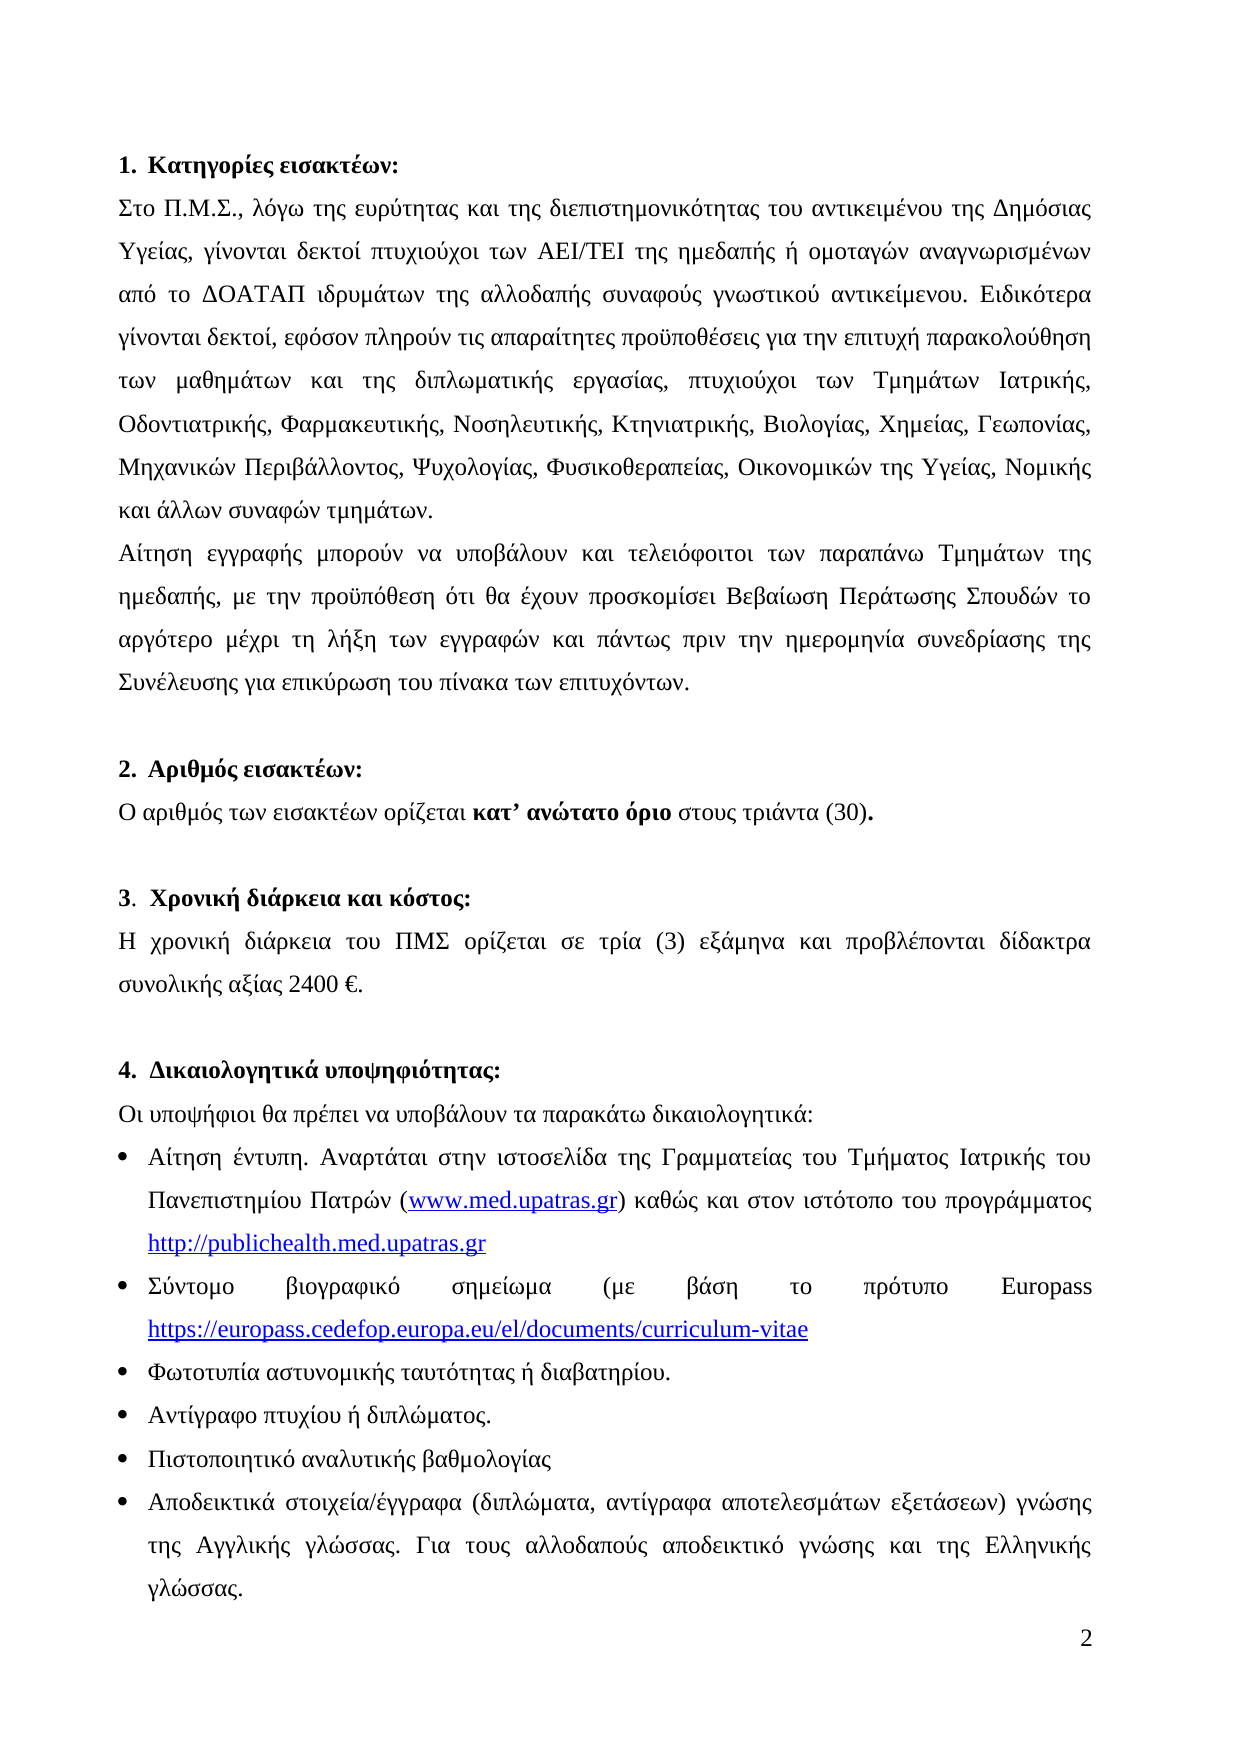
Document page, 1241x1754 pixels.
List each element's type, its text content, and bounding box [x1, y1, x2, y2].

list Αριθμός εισακτέων: [118, 754, 1092, 782]
list Αίτηση έντυπη. Αναρτάται στην ιστοσελίδα της Γραμματείας του Τμήματος Ιατρικής του Πανεπιστημίου Πατρών (www.med.upatras.gr) καθώς και στον ιστότοπο του προγράμματος http://publichealth.med.upatras.gr [118, 1142, 1092, 1257]
list Πιστοποιητικό αναλυτικής βαθμολογίας [118, 1444, 1092, 1472]
text Οι υποψήφιοι θα πρέπει να υποβάλουν τα παρακάτω δικαιολογητικά: [118, 1099, 1092, 1127]
text Ο αριθμός των εισακτέων ορίζεται κατ’ ανώτατο όριο στους τριάντα (30). [118, 797, 1092, 826]
list Κατηγορίες εισακτέων: [118, 150, 1092, 179]
list Σύντομο βιογραφικό σημείωμα (με βάση το πρότυπο Europass https://europass.cedefop.europa.eu/el/documents/curriculum-vitae [118, 1271, 1092, 1343]
text Αίτηση εγγραφής μπορούν να υποβάλουν και τελειόφοιτοι των παραπάνω Τμημάτων της ημεδαπής, με την προϋπόθεση ότι θα έχουν προσκομίσει Βεβαίωση Περάτωσης Σπουδών το αργότερο μέχρι τη λήξη των εγγραφών και πάντως πριν την ημερομηνία συνεδρίασης της Συνέλευσης για επικύρωση του πίνακα των επιτυχόντων. [118, 538, 1092, 696]
text Η χρονική διάρκεια του ΠΜΣ ορίζεται σε τρία (3) εξάμηνα και προβλέπονται δίδακτρα συνολικής αξίας 2400 €. [118, 926, 1092, 998]
list Φωτοτυπία αστυνομικής ταυτότητας ή διαβατηρίου. [118, 1357, 1092, 1386]
text Στο Π.Μ.Σ., λόγω της ευρύτητας και της διεπιστημονικότητας του αντικειμένου της Δημόσιας Υγείας, γίνονται δεκτοί πτυχιούχοι των ΑΕΙ/ΤΕΙ της ημεδαπής ή ομοταγών αναγνωρισμένων από το ΔΟΑΤΑΠ ιδρυμάτων της αλλοδαπής συναφούς γνωστικού αντικείμενου. Ειδικότερα γίνονται δεκτοί, εφόσον πληρούν τις απαραίτητες προϋποθέσεις για την επιτυχή παρακολούθηση των μαθημάτων και της διπλωματικής εργασίας, πτυχιούχοι των Τμημάτων Ιατρικής, Οδοντιατρικής, Φαρμακευτικής, Νοσηλευτικής, Κτηνιατρικής, Βιολογίας, Χημείας, Γεωπονίας, Μηχανικών Περιβάλλοντος, Ψυχολογίας, Φυσικοθεραπείας, Οικονομικών της Υγείας, Νομικής και άλλων συναφών τμημάτων. [118, 193, 1092, 524]
list Αποδεικτικά στοιχεία/έγγραφα (διπλώματα, αντίγραφα αποτελεσμάτων εξετάσεων) γνώσης της Αγγλικής γλώσσας. Για τους αλλοδαπούς αποδεικτικό γνώσης και της Ελληνικής γλώσσας. [118, 1487, 1092, 1602]
text 4. Δικαιολογητικά υποψηφιότητας: [118, 1056, 1092, 1084]
list Αντίγραφο πτυχίου ή διπλώματος. [118, 1401, 1092, 1429]
text 3. Χρονική διάρκεια και κόστος: [118, 883, 1092, 912]
